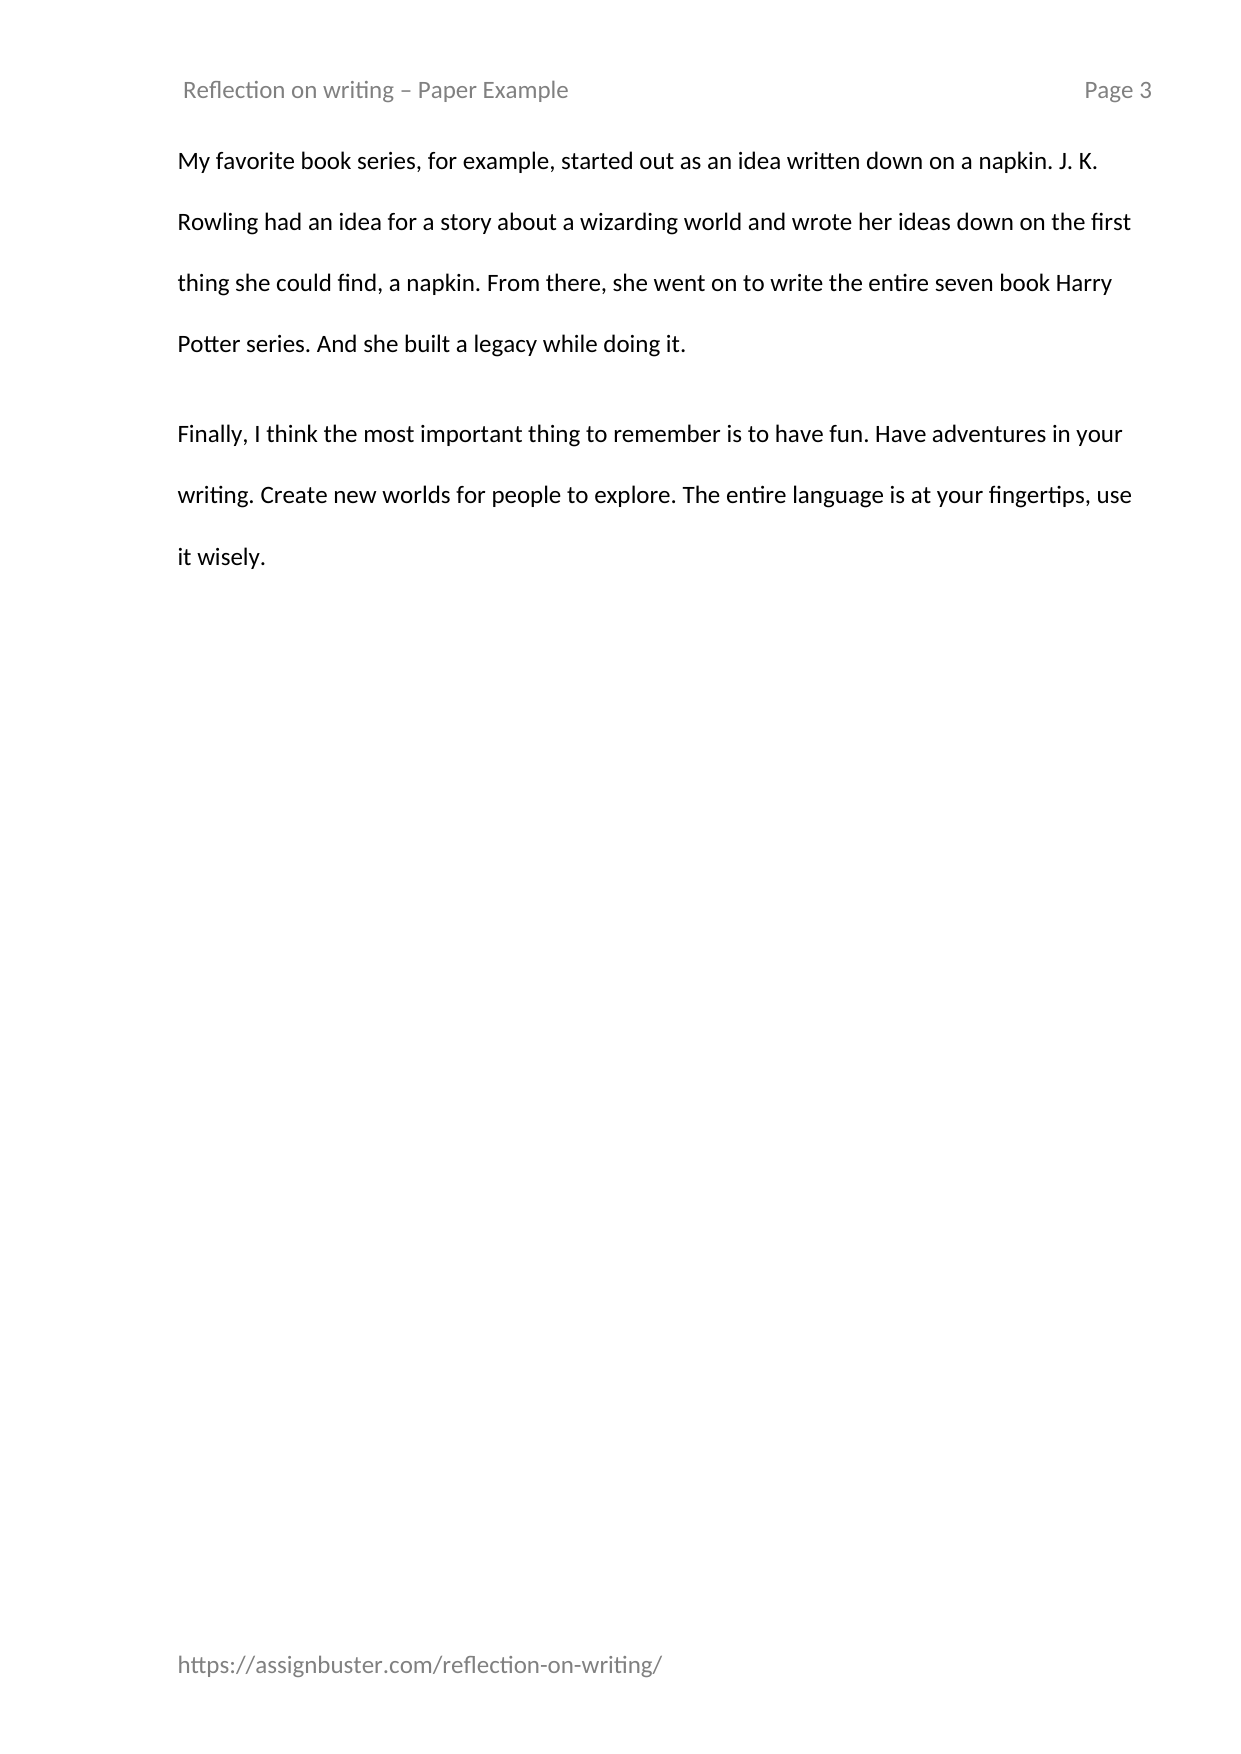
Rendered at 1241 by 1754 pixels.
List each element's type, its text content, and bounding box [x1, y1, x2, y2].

text My favorite book series, for example, started out as an idea written down on a napkin. J. K. Rowling had an idea for a story about a wizarding world and wrote her ideas down on the first thing she could find, a napkin. From there, she went on to write the entire seven book Harry Potter series. And she built a legacy while doing it. [177, 145, 1152, 359]
text Finally, I think the most important thing to remember is to have fun. Have adventures in your writing. Create new worlds for people to explore. The entire language is at your fingertips, use it wisely. [177, 419, 1152, 571]
